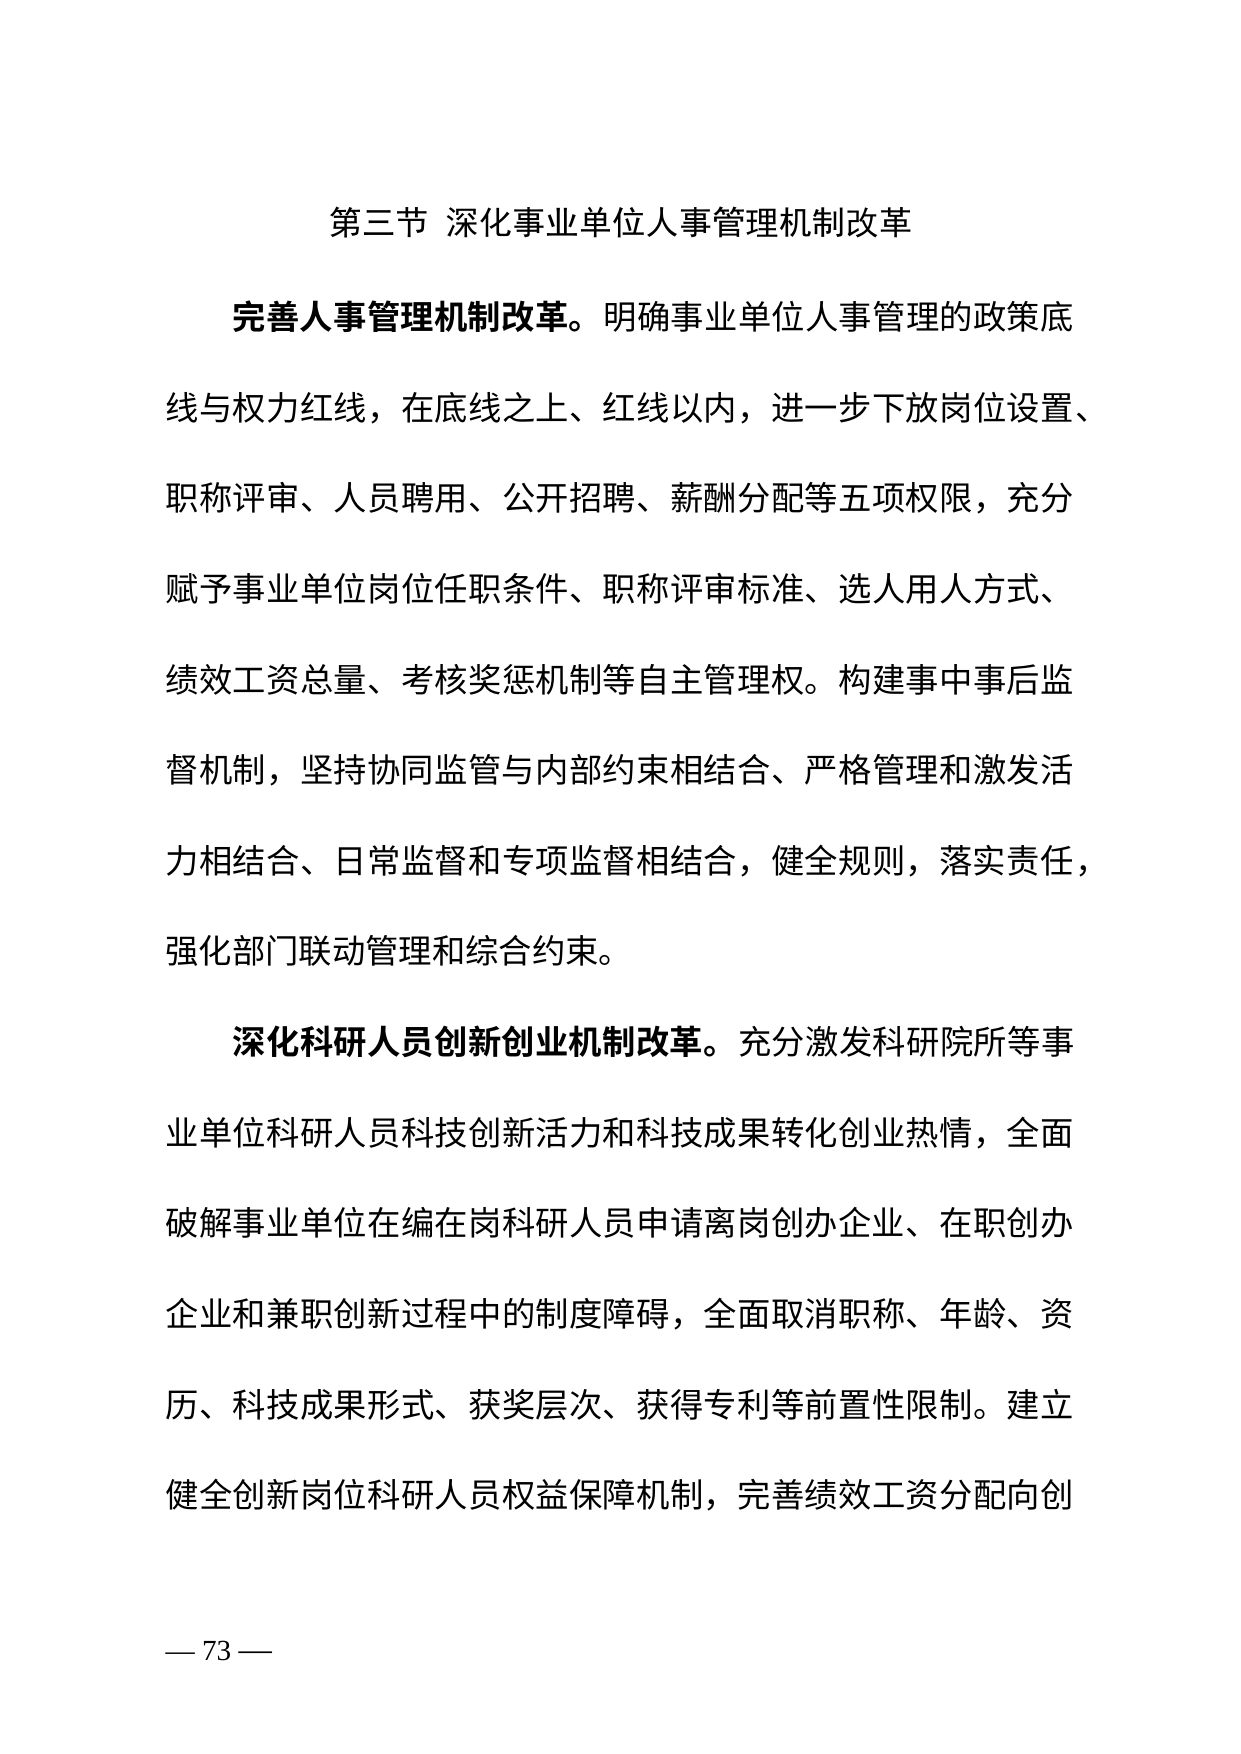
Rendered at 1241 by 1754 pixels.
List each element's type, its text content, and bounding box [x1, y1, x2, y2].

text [165, 995, 1075, 1538]
text 完善人事管理机制改革。明确事业单位人事管理的政策底线与权力红线，在底线之上、红线以内，进一步下放岗位设置、职称评审、人员聘用、公开招聘、薪酬分配等五项权限，充分赋予事业单位岗位任职条件、职称评审标准、选人用人方式、绩效工资总量、考核奖惩机制等自主管理权。构建事中事后监督机制，坚持协同监管与内部约束相结合、严格管理和激发活力相结合、日常监督和专项监督相结合，健全规则，落实责任，强化部门联动管理和综合约束。 [165, 270, 1075, 995]
subtitle 第三节 深化事业单位人事管理机制改革 [165, 197, 1075, 243]
